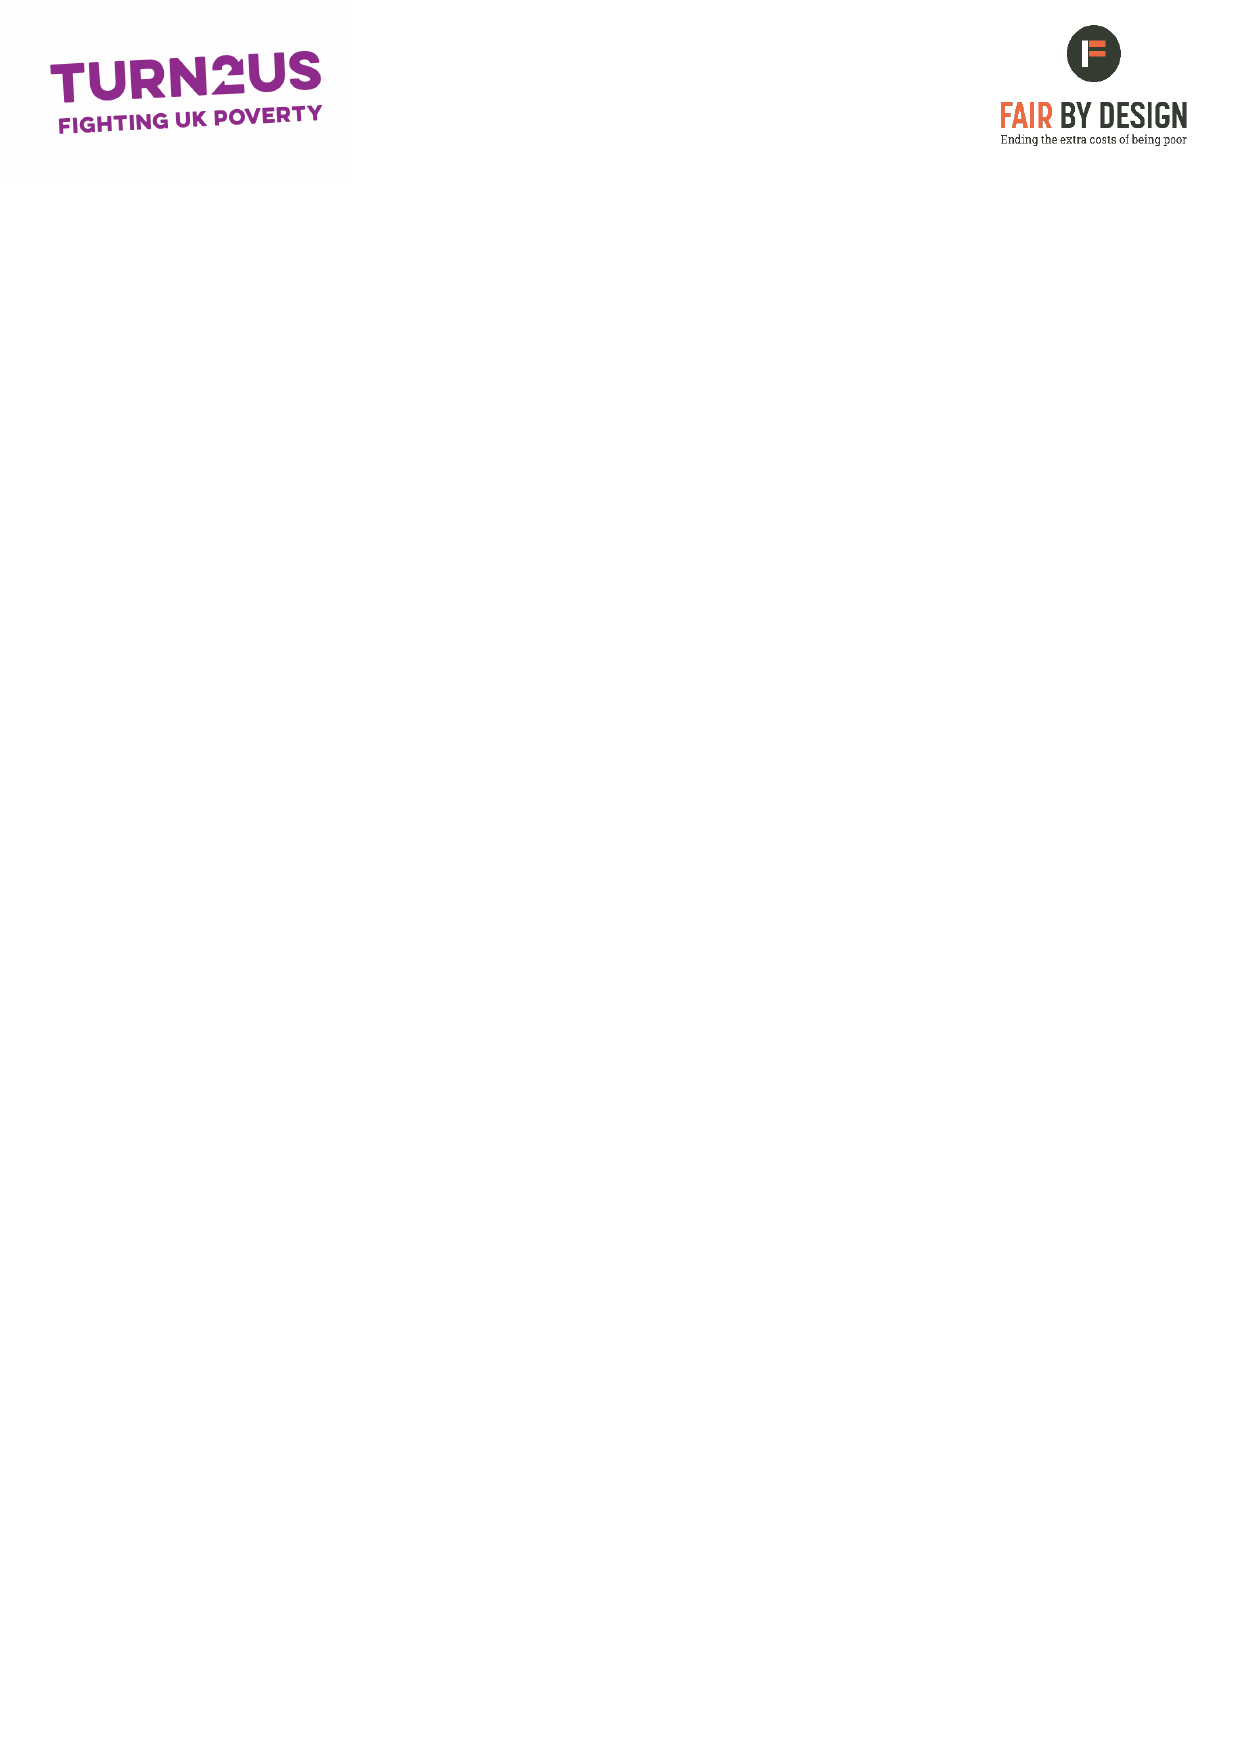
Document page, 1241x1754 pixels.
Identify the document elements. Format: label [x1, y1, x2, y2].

picture [0, 0, 347, 181]
picture [970, 0, 1217, 176]
